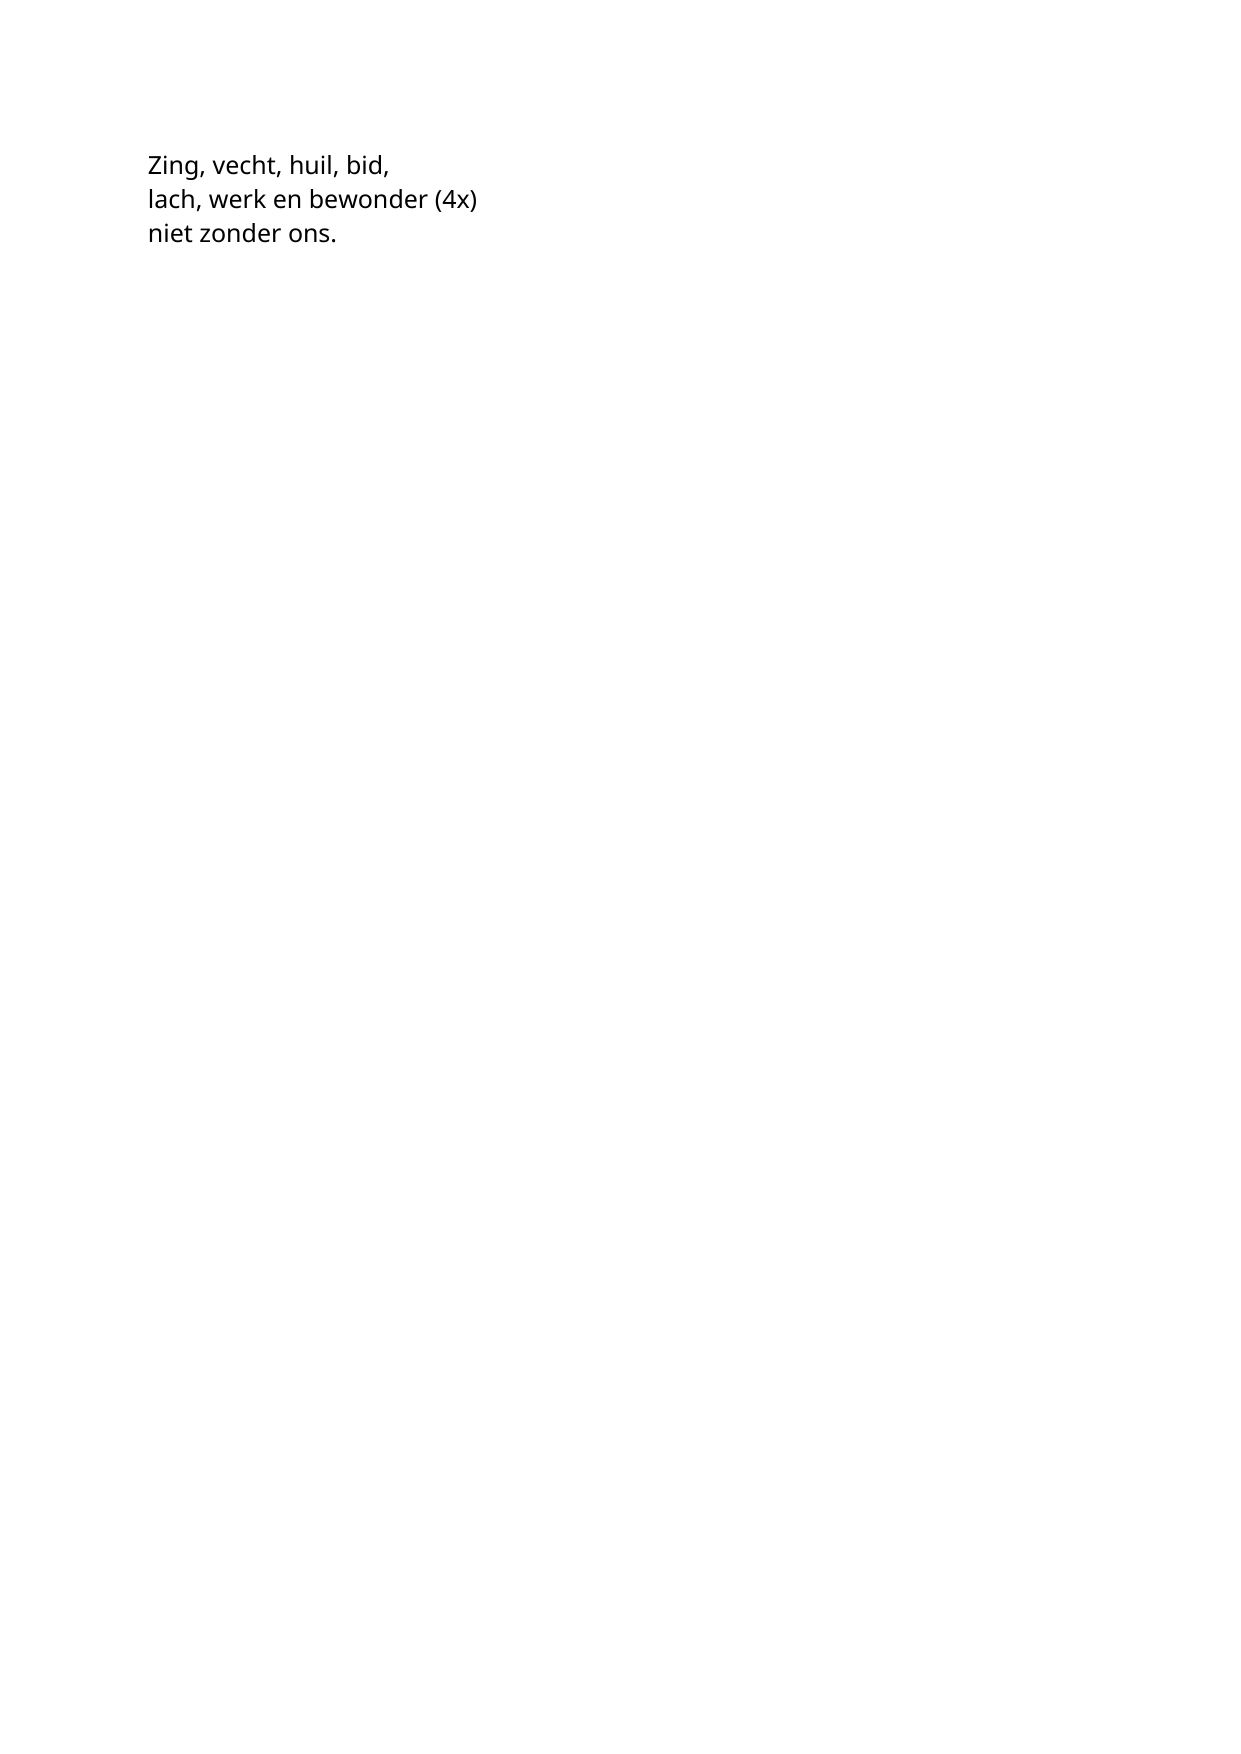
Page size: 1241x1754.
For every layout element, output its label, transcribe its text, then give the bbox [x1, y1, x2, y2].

text niet zonder ons. [148, 216, 1093, 250]
text lach, werk en bewonder (4x) [148, 182, 1093, 216]
text Zing, vecht, huil, bid, [148, 148, 1093, 182]
